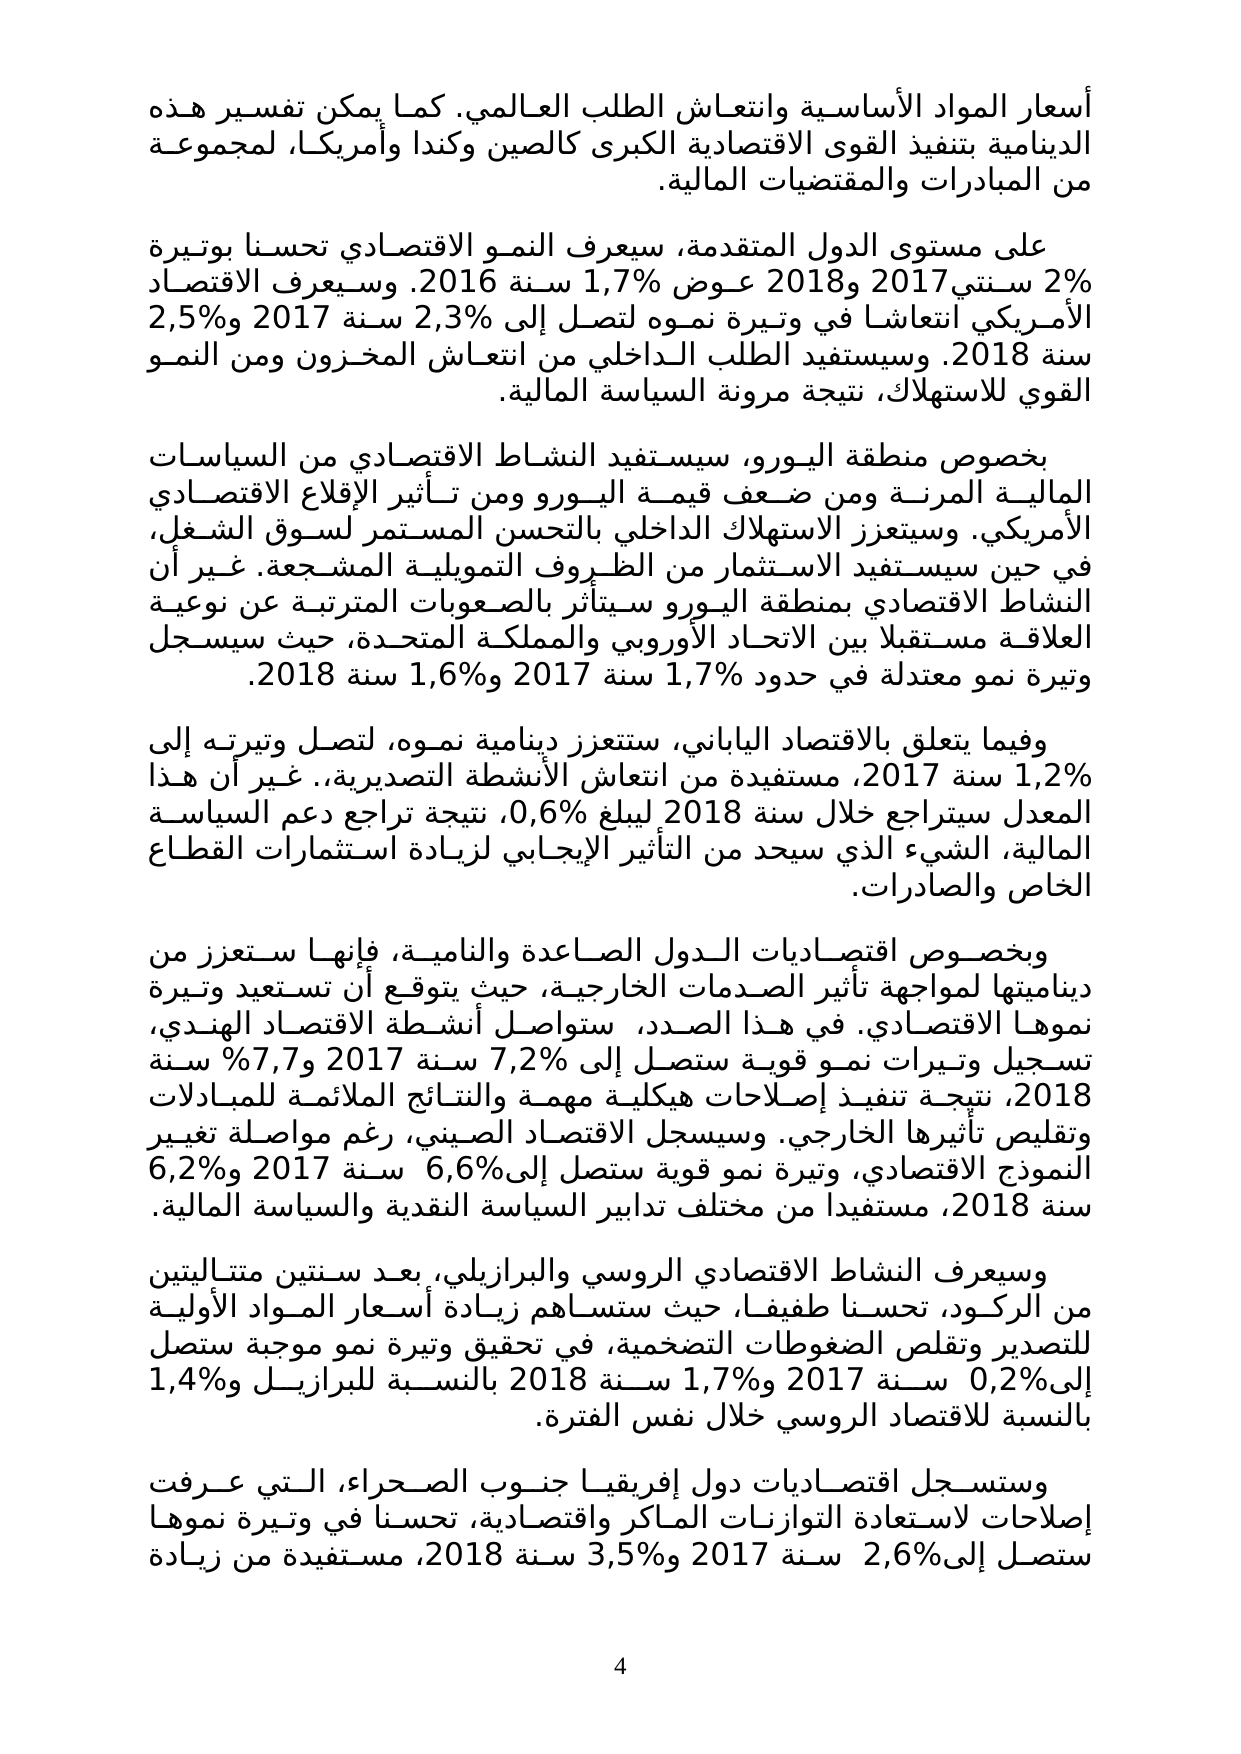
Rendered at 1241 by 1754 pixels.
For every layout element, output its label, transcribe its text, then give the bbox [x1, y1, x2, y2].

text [148, 1463, 1093, 1572]
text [148, 89, 1093, 198]
text وفيما يتعلق بالاقتصاد الياباني، ستتعزز دينامية نموه، لتصل وتيرته إلى %1,2 سنة 2017، مستفيدة من انتعاش الأنشطة التصديرية،. غير أن هذا المعدل سيتراجع خلال سنة 2018 ليبلغ %0,6، نتيجة تراجع دعم السياسة المالية، الشيء الذي سيحد من التأثير الإيجابي لزيادة استثمارات القطاع الخاص والصادرات. [148, 721, 1093, 903]
text وبخصوص اقتصاديات الدول الصاعدة والنامية، فإنها ستعزز من ديناميتها لمواجهة تأثير الصدمات الخارجية، حيث يتوقع أن تستعيد وتيرة نموها الاقتصادي. في هذا الصدد، ستواصل أنشطة الاقتصاد الهندي، تسجيل وتيرات نمو قوية ستصل إلى %7,2 سنة 2017 و7,7% سنة 2018، نتيجة تنفيذ إصلاحات هيكلية مهمة والنتائج الملائمة للمبادلات وتقليص تأثيرها الخارجي. وسيسجل الاقتصاد الصيني، رغم مواصلة تغيير النموذج الاقتصادي، وتيرة نمو قوية ستصل إلى%6,6 سنة 2017 و%6,2 سنة 2018، مستفيدا من مختلف تدابير السياسة النقدية والسياسة المالية. [148, 932, 1093, 1223]
text على مستوى الدول المتقدمة، سيعرف النمو الاقتصادي تحسنا بوتيرة %2 سنتي2017 و2018 عوض %1,7 سنة 2016. وسيعرف الاقتصاد الأمريكي انتعاشا في وتيرة نموه لتصل إلى %2,3 سنة 2017 و%2,5 سنة 2018. وسيستفيد الطلب الداخلي من انتعاش المخزون ومن النمو القوي للاستهلاك، نتيجة مرونة السياسة المالية. [148, 227, 1093, 409]
text بخصوص منطقة اليورو، سيستفيد النشاط الاقتصادي من السياسات المالية المرنة ومن ضعف قيمة اليورو ومن تأثير الإقلاع الاقتصادي الأمريكي. وسيتعزز الاستهلاك الداخلي بالتحسن المستمر لسوق الشغل، في حين سيستفيد الاستثمار من الظروف التمويلية المشجعة. غير أن النشاط الاقتصادي بمنطقة اليورو سيتأثر بالصعوبات المترتبة عن نوعية العلاقة مستقبلا بين الاتحاد الأوروبي والمملكة المتحدة، حيث سيسجل وتيرة نمو معتدلة في حدود %1,7 سنة 2017 و%1,6 سنة 2018. [148, 438, 1093, 692]
text وسيعرف النشاط الاقتصادي الروسي والبرازيلي، بعد سنتين متتاليتين من الركود، تحسنا طفيفا، حيث ستساهم زيادة أسعار المواد الأولية للتصدير وتقلص الضغوطات التضخمية، في تحقيق وتيرة نمو موجبة ستصل إلى%0,2 سنة 2017 و%1,7 سنة 2018 بالنسبة للبرازيل و%1,4 بالنسبة للاقتصاد الروسي خلال نفس الفترة. [148, 1252, 1093, 1434]
